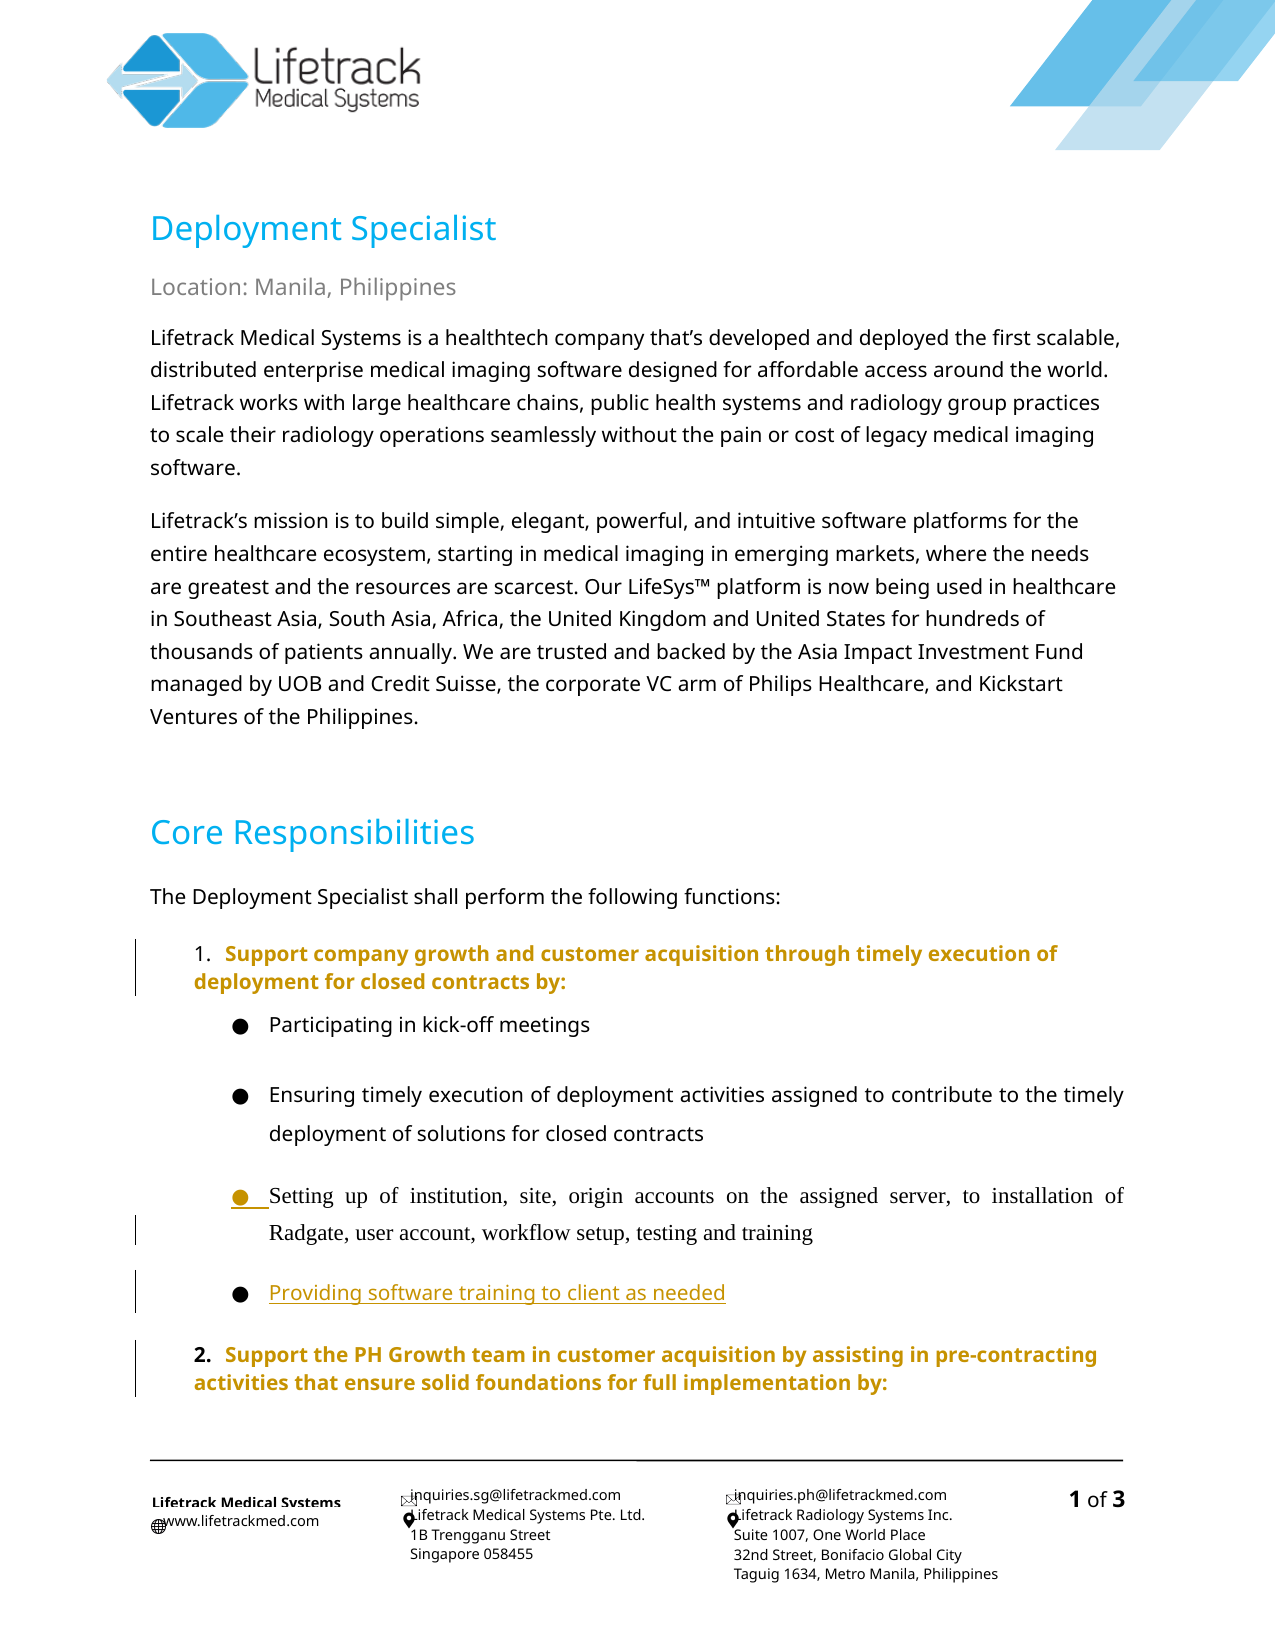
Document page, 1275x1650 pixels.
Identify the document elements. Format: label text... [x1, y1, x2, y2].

text Lifetrack Medical Systems is a healthtech company that’s developed and deployed the first scalable, distributed enterprise medical imaging software designed for affordable access around the world. Lifetrack works with large healthcare chains, public health systems and radiology group practices to scale their radiology operations seamlessly without the pain or cost of legacy medical imaging software. [150, 323, 1125, 482]
picture [394, 1493, 424, 1535]
list Ensuring timely execution of deployment activities assigned to contribute to the timely deployment of solutions for closed contracts [231, 1072, 1125, 1147]
text Core Responsibilities [150, 809, 1125, 854]
text The Deployment Specialist shall perform the following functions: [150, 882, 1125, 911]
text Deployment Specialist [150, 204, 1125, 250]
list Participating in kick-off meetings [231, 1002, 1125, 1045]
picture [151, 1519, 166, 1534]
text Lifetrack’s mission is to build simple, elegant, powerful, and intuitive software platforms for the entire healthcare ecosystem, starting in medical imaging in emerging markets, where the needs are greatest and the resources are scarcest. Our LifeSys™ platform is now being used in healthcare in Southeast Asia, South Asia, Africa, the United Kingdom and United States for hundreds of thousands of patients annually. We are trusted and backed by the Asia Impact Investment Fund managed by UOB and Credit Suisse, the corporate VC arm of Philips Healthcare, and Kickstart Ventures of the Philippines. [150, 507, 1125, 731]
picture [106, 33, 422, 128]
text Location: Manila, Philippines [150, 271, 1125, 302]
picture [718, 1492, 748, 1535]
